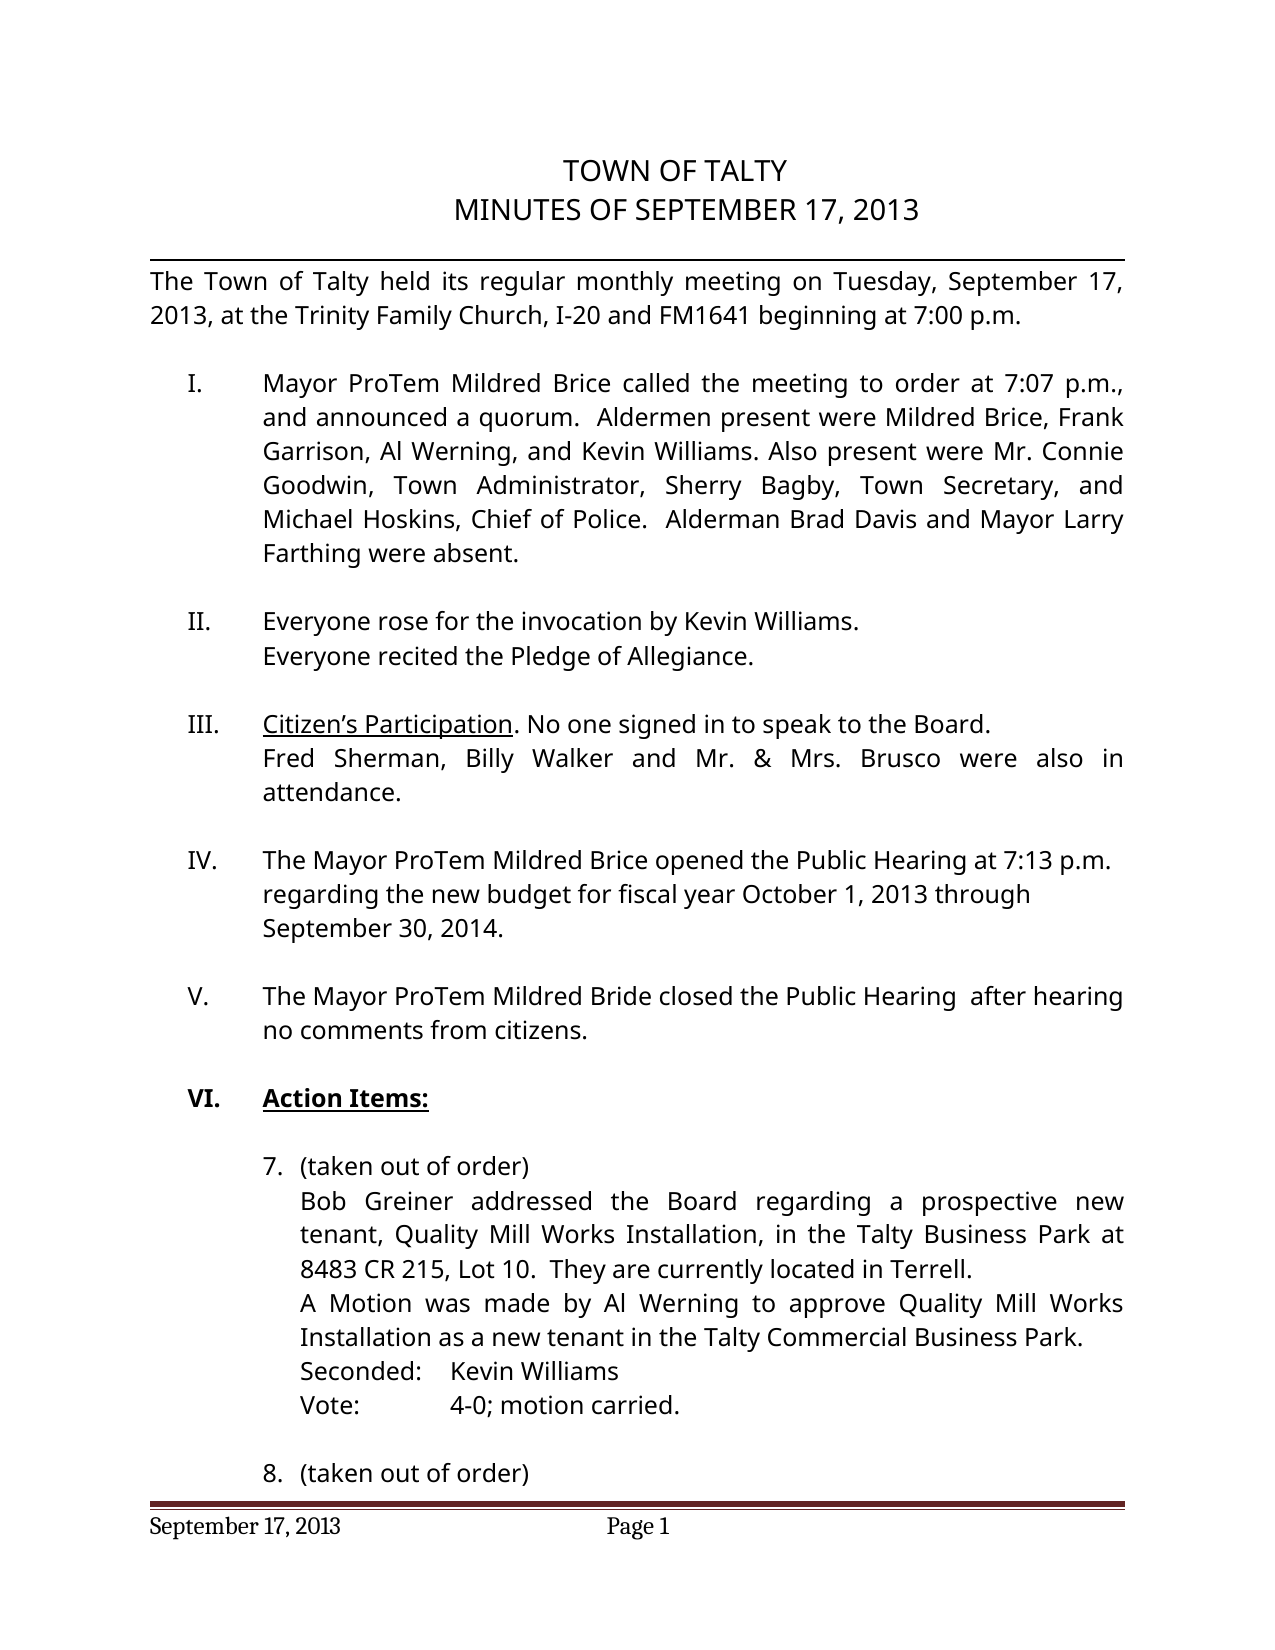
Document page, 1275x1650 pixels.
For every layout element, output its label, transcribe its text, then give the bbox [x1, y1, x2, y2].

list Vote: 4-0; motion carried. [300, 1387, 1125, 1422]
list Citizen’s Participation. No one signed in to speak to the Board. [187, 706, 1125, 740]
list (taken out of order) [262, 1149, 1125, 1183]
list Action Items: [187, 1081, 1125, 1115]
list Fred Sherman, Billy Walker and Mr. & Mrs. Brusco were also in attendance. [262, 740, 1125, 808]
list The Mayor ProTem Mildred Bride closed the Public Hearing after hearing no comments from citizens. [187, 979, 1125, 1047]
list TOWN OF TALTY [225, 150, 1125, 190]
list (taken out of order) [262, 1456, 1125, 1490]
list Bob Greiner addressed the Board regarding a prospective new tenant, Quality Mill Works Installation, in the Talty Business Park at 8483 CR 215, Lot 10. They are currently located in Terrell. [300, 1183, 1125, 1285]
text The Town of Talty held its regular monthly meeting on Tuesday, September 17, 2013, at the Trinity Family Church, I-20 and FM1641 beginning at 7:00 p.m. [150, 263, 1125, 332]
list A Motion was made by Al Werning to approve Quality Mill Works Installation as a new tenant in the Talty Commercial Business Park. [300, 1285, 1125, 1353]
text MINUTES OF SEPTEMBER 17, 2013 [150, 190, 1125, 229]
list Mayor ProTem Mildred Brice called the meeting to order at 7:07 p.m., and announced a quorum. Aldermen present were Mildred Brice, Frank Garrison, Al Werning, and Kevin Williams. Also present were Mr. Connie Goodwin, Town Administrator, Sherry Bagby, Town Secretary, and Michael Hoskins, Chief of Police. Alderman Brad Davis and Mayor Larry Farthing were absent. [187, 366, 1125, 570]
list Everyone recited the Pledge of Allegiance. [262, 638, 1125, 672]
list The Mayor ProTem Mildred Brice opened the Public Hearing at 7:13 p.m. regarding the new budget for fiscal year October 1, 2013 through September 30, 2014. [187, 842, 1125, 945]
list Everyone rose for the invocation by Kevin Williams. [187, 604, 1125, 638]
list Seconded: Kevin Williams [300, 1353, 1125, 1387]
